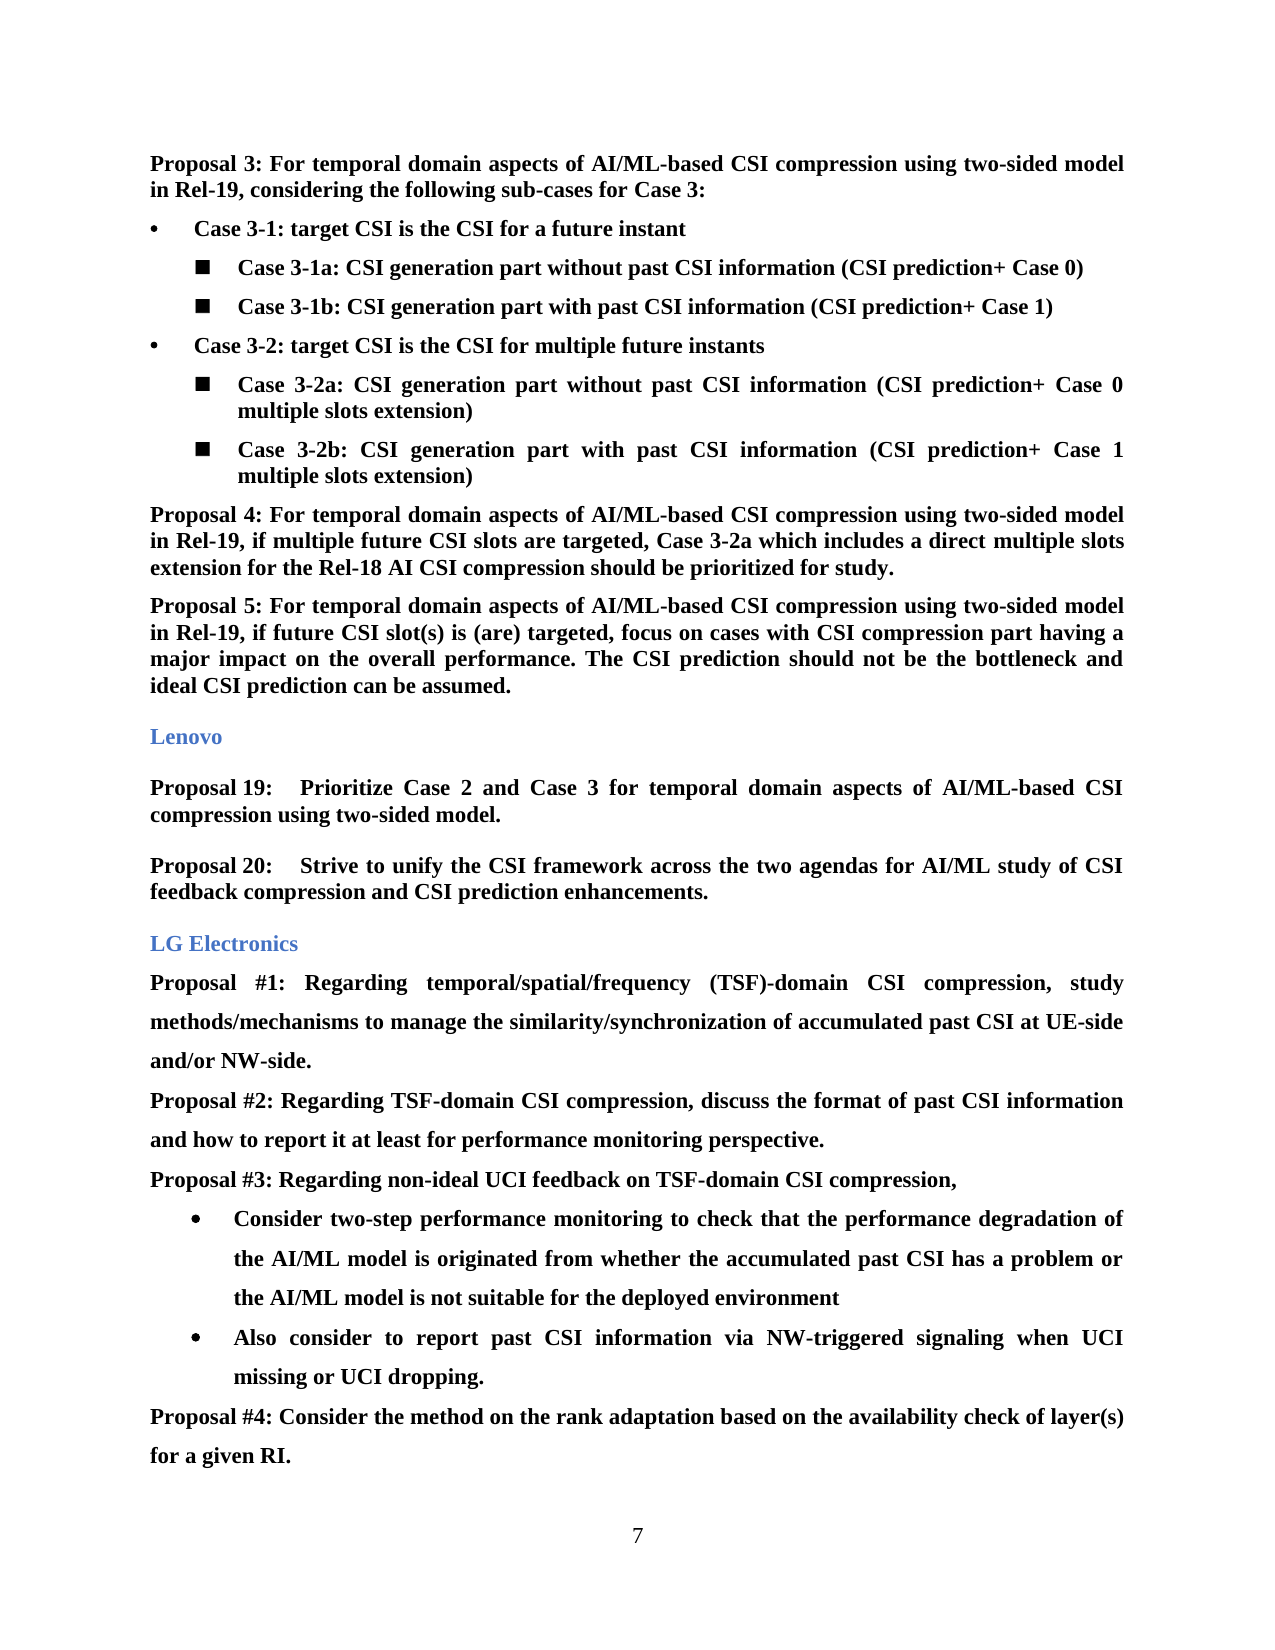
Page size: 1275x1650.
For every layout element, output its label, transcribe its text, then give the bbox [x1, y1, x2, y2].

list Case 3-1b: CSI generation part with past CSI information (CSI prediction+ Case 1) [194, 293, 1125, 319]
text Proposal 4: For temporal domain aspects of AI/ML-based CSI compression using two-sided model in Rel-19, if multiple future CSI slots are targeted, Case 3-2a which includes a direct multiple slots extension for the Rel-18 AI CSI compression should be prioritized for study. [150, 501, 1125, 580]
text Proposal 19: Prioritize Case 2 and Case 3 for temporal domain aspects of AI/ML-based CSI compression using two-sided model. [150, 774, 1125, 827]
text Proposal #1: Regarding temporal/spatial/frequency (TSF)-domain CSI compression, study methods/mechanisms to manage the similarity/synchronization of accumulated past CSI at UE-side and/or NW-side. [150, 969, 1125, 1074]
list Case 3-1a: CSI generation part without past CSI information (CSI prediction+ Case 0) [194, 254, 1125, 280]
list Consider two-step performance monitoring to check that the performance degradation of the AI/ML model is originated from whether the accumulated past CSI has a problem or the AI/ML model is not suitable for the deployed environment [192, 1206, 1125, 1311]
text Proposal #3: Regarding non-ideal UCI feedback on TSF-domain CSI compression, [150, 1166, 1125, 1192]
list Also consider to report past CSI information via NW-triggered signaling when UCI missing or UCI dropping. [192, 1324, 1125, 1390]
text LG Electronics [150, 930, 1125, 956]
text Proposal #4: Consider the method on the rank adaptation based on the availability check of layer(s) for a given RI. [150, 1403, 1125, 1469]
text Proposal 20: Strive to unify the CSI framework across the two agendas for AI/ML study of CSI feedback compression and CSI prediction enhancements. [150, 852, 1125, 905]
text Proposal 5: For temporal domain aspects of AI/ML-based CSI compression using two-sided model in Rel-19, if future CSI slot(s) is (are) targeted, focus on cases with CSI compression part having a major impact on the overall performance. The CSI prediction should not be the bottleneck and ideal CSI prediction can be assumed. [150, 593, 1125, 698]
text Proposal 3: For temporal domain aspects of AI/ML-based CSI compression using two-sided model in Rel-19, considering the following sub-cases for Case 3: [150, 150, 1125, 203]
text Proposal #2: Regarding TSF-domain CSI compression, discuss the format of past CSI information and how to report it at least for performance monitoring perspective. [150, 1087, 1125, 1153]
list Case 3-2b: CSI generation part with past CSI information (CSI prediction+ Case 1 multiple slots extension) [194, 436, 1125, 488]
list Case 3-2: target CSI is the CSI for multiple future instants [150, 332, 1125, 358]
list Case 3-2a: CSI generation part without past CSI information (CSI prediction+ Case 0 multiple slots extension) [194, 371, 1125, 423]
text Lenovo [150, 723, 1125, 749]
list Case 3-1: target CSI is the CSI for a future instant [150, 215, 1125, 242]
